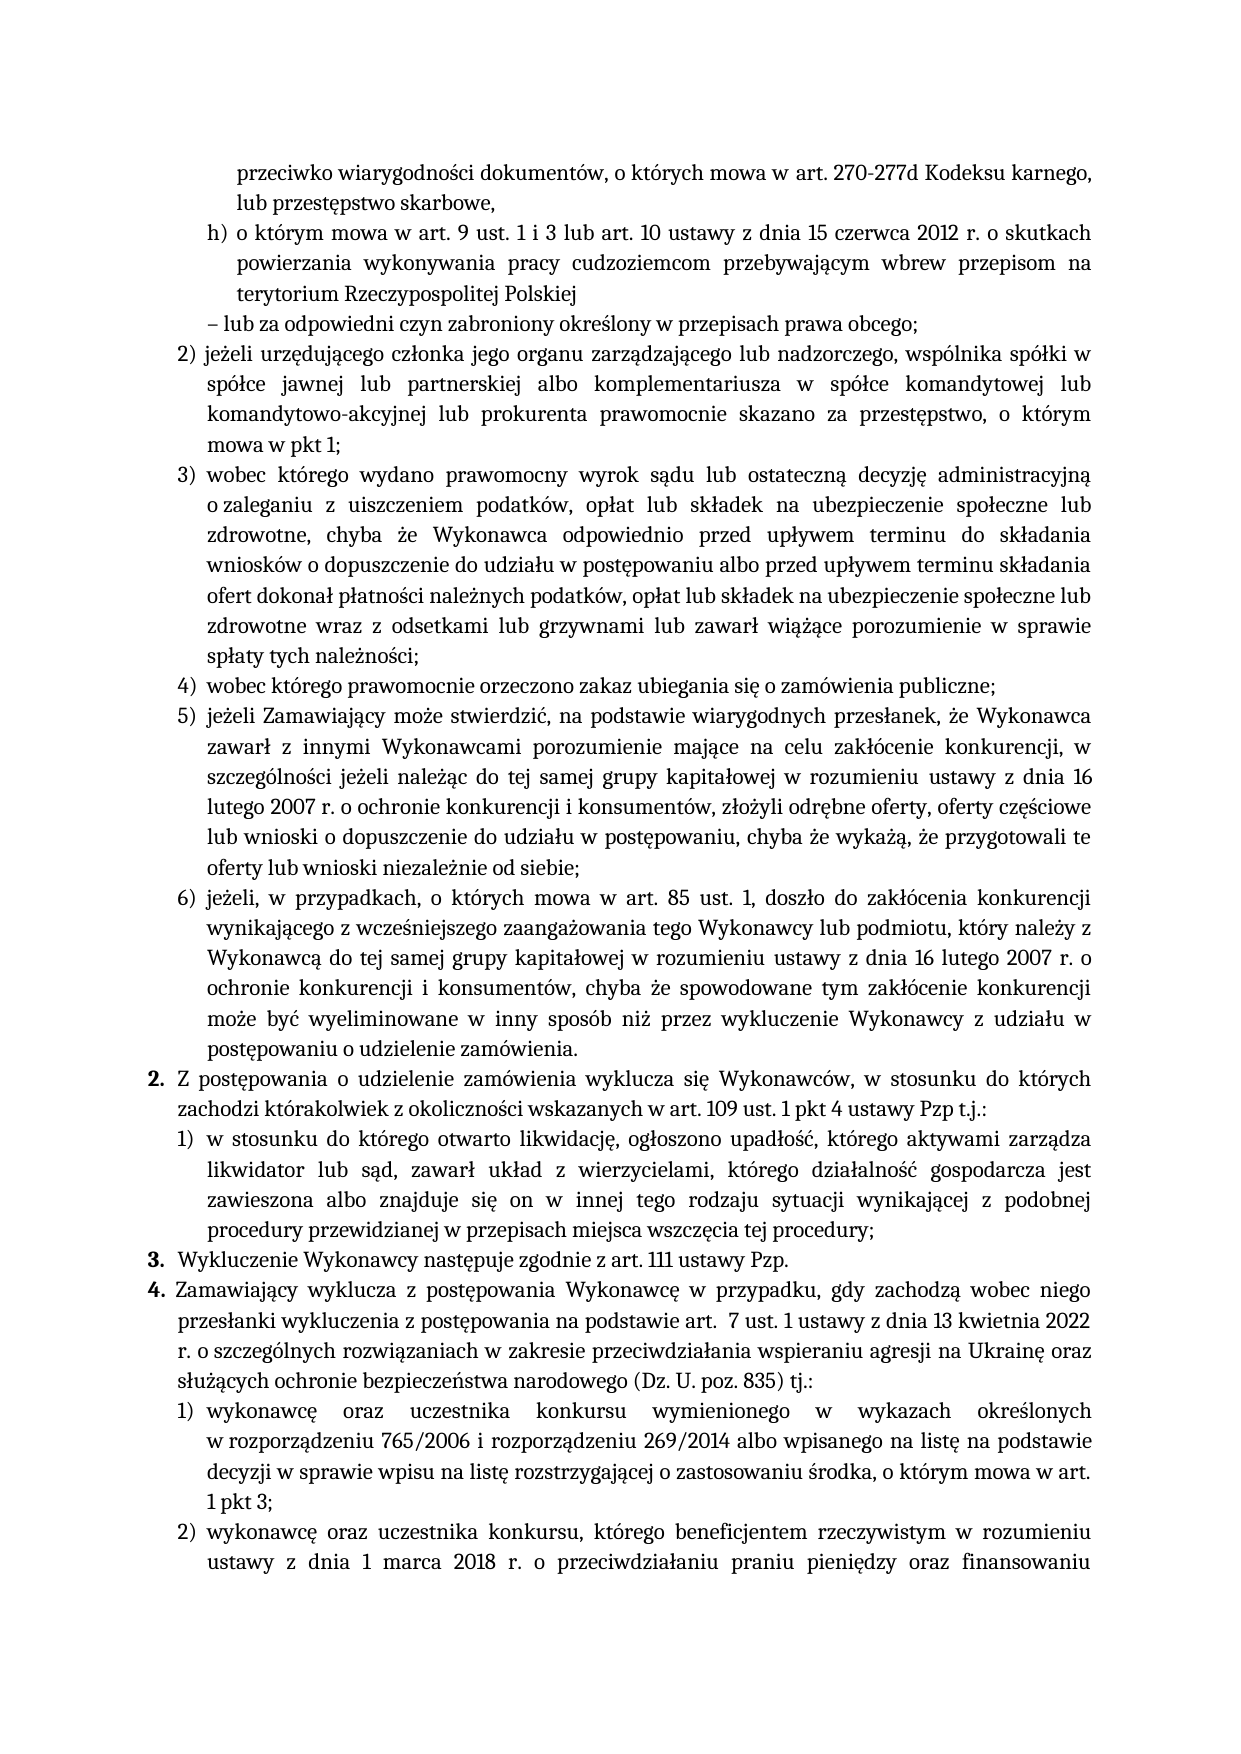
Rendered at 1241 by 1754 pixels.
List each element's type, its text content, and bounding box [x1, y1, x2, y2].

text 4) wobec którego prawomocnie orzeczono zakaz ubiegania się o zamówienia publiczne; [177, 673, 1092, 699]
text h) o którym mowa w art. 9 ust. 1 i 3 lub art. 10 ustawy z dnia 15 czerwca 2012 r. o skutkach powierzania wykonywania pracy cudzoziemcom przebywającym wbrew przepisom na terytorium Rzeczypospolitej Polskiej [207, 220, 1092, 307]
text 1) w stosunku do którego otwarto likwidację, ogłoszono upadłość, którego aktywami zarządza likwidator lub sąd, zawarł układ z wierzycielami, którego działalność gospodarcza jest zawieszona albo znajduje się on w innej tego rodzaju sytuacji wynikającej z podobnej procedury przewidzianej w przepisach miejsca wszczęcia tej procedury; [177, 1126, 1092, 1243]
text 5) jeżeli Zamawiający może stwierdzić, na podstawie wiarygodnych przesłanek, że Wykonawca zawarł z innymi Wykonawcami porozumienie mające na celu zakłócenie konkurencji, w szczególności jeżeli należąc do tej samej grupy kapitałowej w rozumieniu ustawy z dnia 16 lutego 2007 r. o ochronie konkurencji i konsumentów, złożyli odrębne oferty, oferty częściowe lub wnioski o dopuszczenie do udziału w postępowaniu, chyba że wykażą, że przygotowali te oferty lub wnioski niezależnie od siebie; [177, 703, 1092, 881]
text 3. Wykluczenie Wykonawcy następuje zgodnie z art. 111 ustawy Pzp. [148, 1247, 1092, 1273]
text 1) wykonawcę oraz uczestnika konkursu wymienionego w wykazach określonych w rozporządzeniu 765/2006 i rozporządzeniu 269/2014 albo wpisanego na listę na podstawie decyzji w sprawie wpisu na listę rozstrzygającej o zastosowaniu środka, o którym mowa w art. 1 pkt 3; [177, 1398, 1092, 1515]
text 2) jeżeli urzędującego członka jego organu zarządzającego lub nadzorczego, wspólnika spółki w spółce jawnej lub partnerskiej albo komplementariusza w spółce komandytowej lub komandytowo-akcyjnej lub prokurenta prawomocnie skazano za przestępstwo, o którym mowa w pkt 1; [177, 341, 1092, 458]
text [177, 1519, 1092, 1575]
text 3) wobec którego wydano prawomocny wyrok sądu lub ostateczną decyzję administracyjną o zaleganiu z uiszczeniem podatków, opłat lub składek na ubezpieczenie społeczne lub zdrowotne, chyba że Wykonawca odpowiednio przed upływem terminu do składania wniosków o dopuszczenie do udziału w postępowaniu albo przed upływem terminu składania ofert dokonał płatności należnych podatków, opłat lub składek na ubezpieczenie społeczne lub zdrowotne wraz z odsetkami lub grzywnami lub zawarł wiążące porozumienie w sprawie spłaty tych należności; [177, 462, 1092, 669]
text – lub za odpowiedni czyn zabroniony określony w przepisach prawa obcego; [207, 311, 1092, 337]
text 2. Z postępowania o udzielenie zamówienia wyklucza się Wykonawców, w stosunku do których zachodzi którakolwiek z okoliczności wskazanych w art. 109 ust. 1 pkt 4 ustawy Pzp t.j.: [148, 1066, 1092, 1122]
text 4. Zamawiający wyklucza z postępowania Wykonawcę w przypadku, gdy zachodzą wobec niego przesłanki wykluczenia z postępowania na podstawie art. 7 ust. 1 ustawy z dnia 13 kwietnia 2022 r. o szczególnych rozwiązaniach w zakresie przeciwdziałania wspieraniu agresji na Ukrainę oraz służących ochronie bezpieczeństwa narodowego (Dz. U. poz. 835) tj.: [148, 1277, 1092, 1394]
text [207, 159, 1092, 216]
text 6) jeżeli, w przypadkach, o których mowa w art. 85 ust. 1, doszło do zakłócenia konkurencji wynikającego z wcześniejszego zaangażowania tego Wykonawcy lub podmiotu, który należy z Wykonawcą do tej samej grupy kapitałowej w rozumieniu ustawy z dnia 16 lutego 2007 r. o ochronie konkurencji i konsumentów, chyba że spowodowane tym zakłócenie konkurencji może być wyeliminowane w inny sposób niż przez wykluczenie Wykonawcy z udziału w postępowaniu o udzielenie zamówienia. [177, 884, 1092, 1062]
